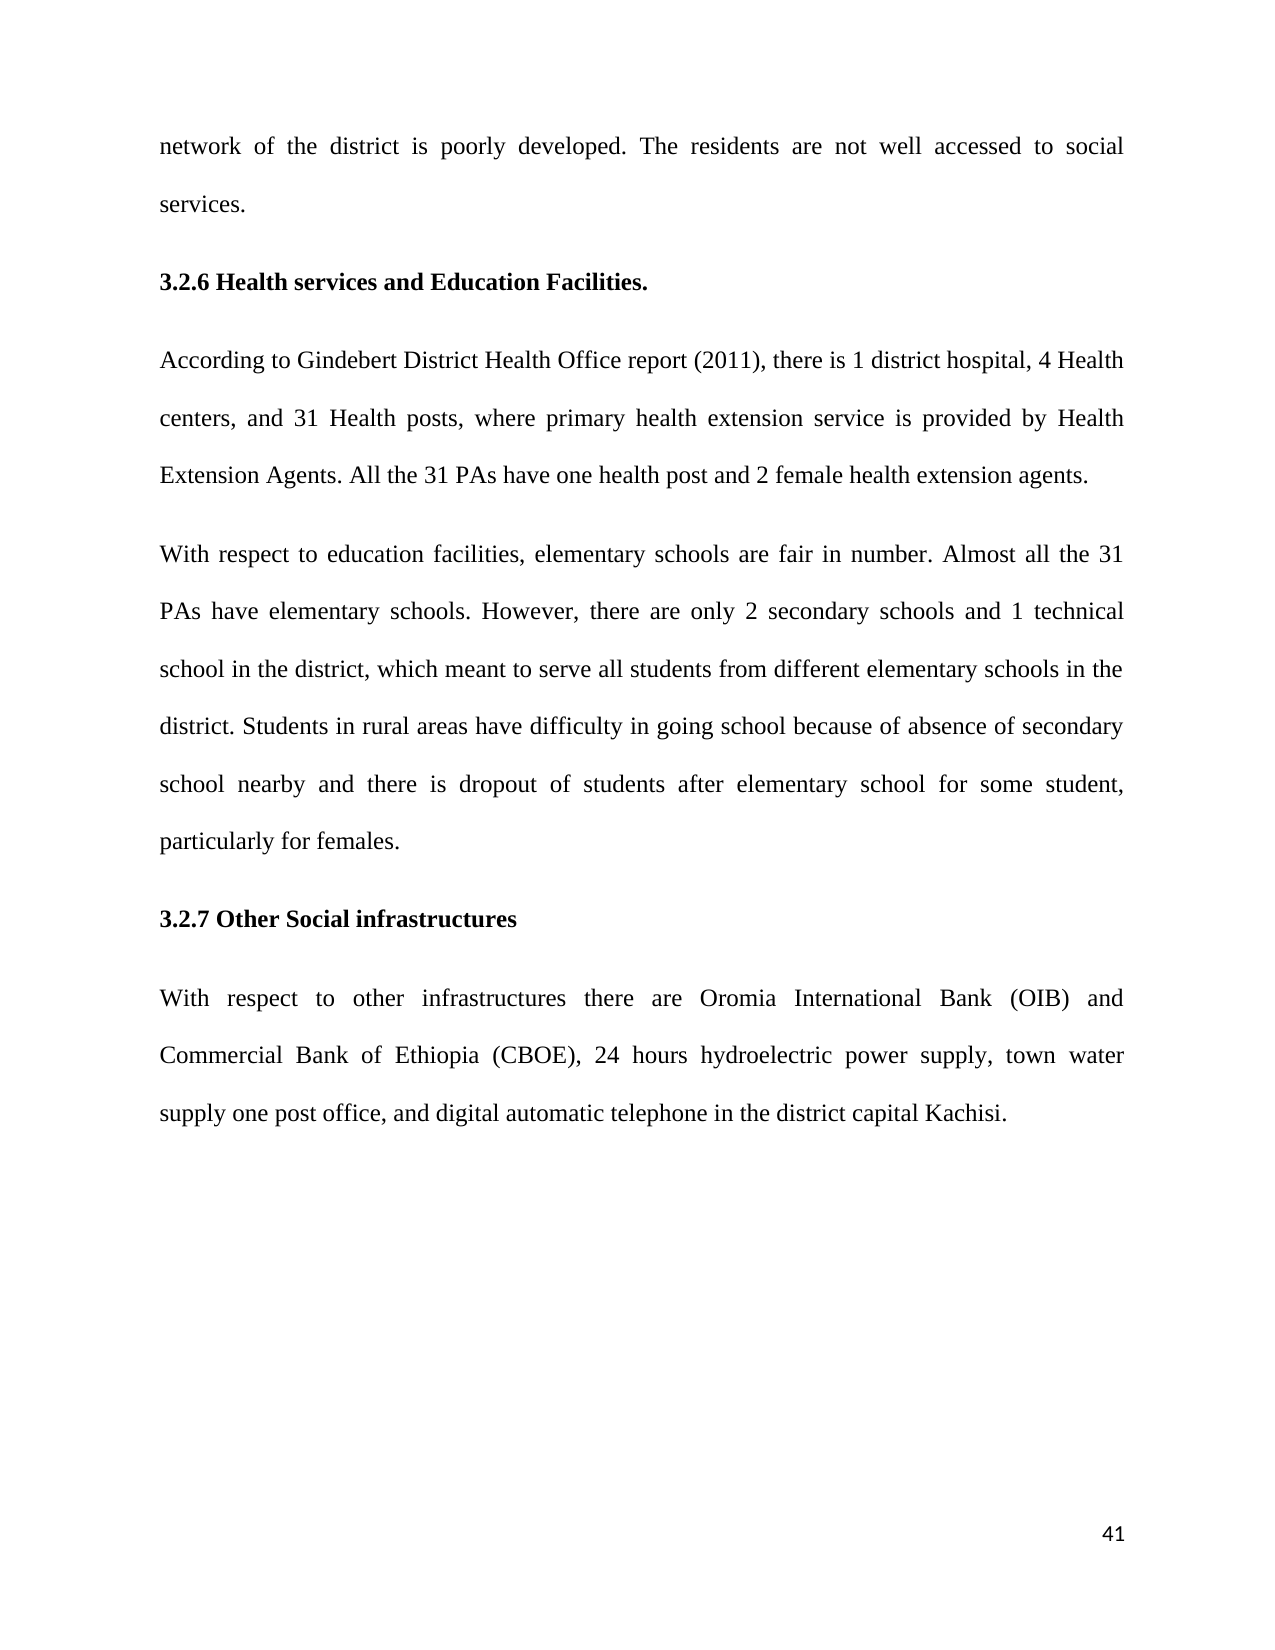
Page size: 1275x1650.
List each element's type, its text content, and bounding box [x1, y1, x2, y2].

text 3.2.7 Other Social infrastructures [159, 904, 1125, 933]
text According to Gindebert District Health Office report (2011), there is 1 district hospital, 4 Health centers, and 31 Health posts, where primary health extension service is provided by Health Extension Agents. All the 31 PAs have one health post and 2 female health extension agents. [159, 345, 1125, 489]
text With respect to education facilities, elementary schools are fair in number. Almost all the 31 PAs have elementary schools. However, there are only 2 secondary schools and 1 technical school in the district, which meant to serve all students from different elementary schools in the district. Students in rural areas have difficulty in going school because of absence of secondary school nearby and there is dropout of students after elementary school for some student, particularly for females. [159, 539, 1125, 855]
text 3.2.6 Health services and Education Facilities. [159, 267, 1125, 296]
text With respect to other infrastructures there are Oromia International Bank (OIB) and Commercial Bank of Ethiopia (CBOE), 24 hours hydroelectric power supply, town water supply one post office, and digital automatic telephone in the district capital Kachisi. [159, 983, 1125, 1127]
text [159, 131, 1125, 217]
